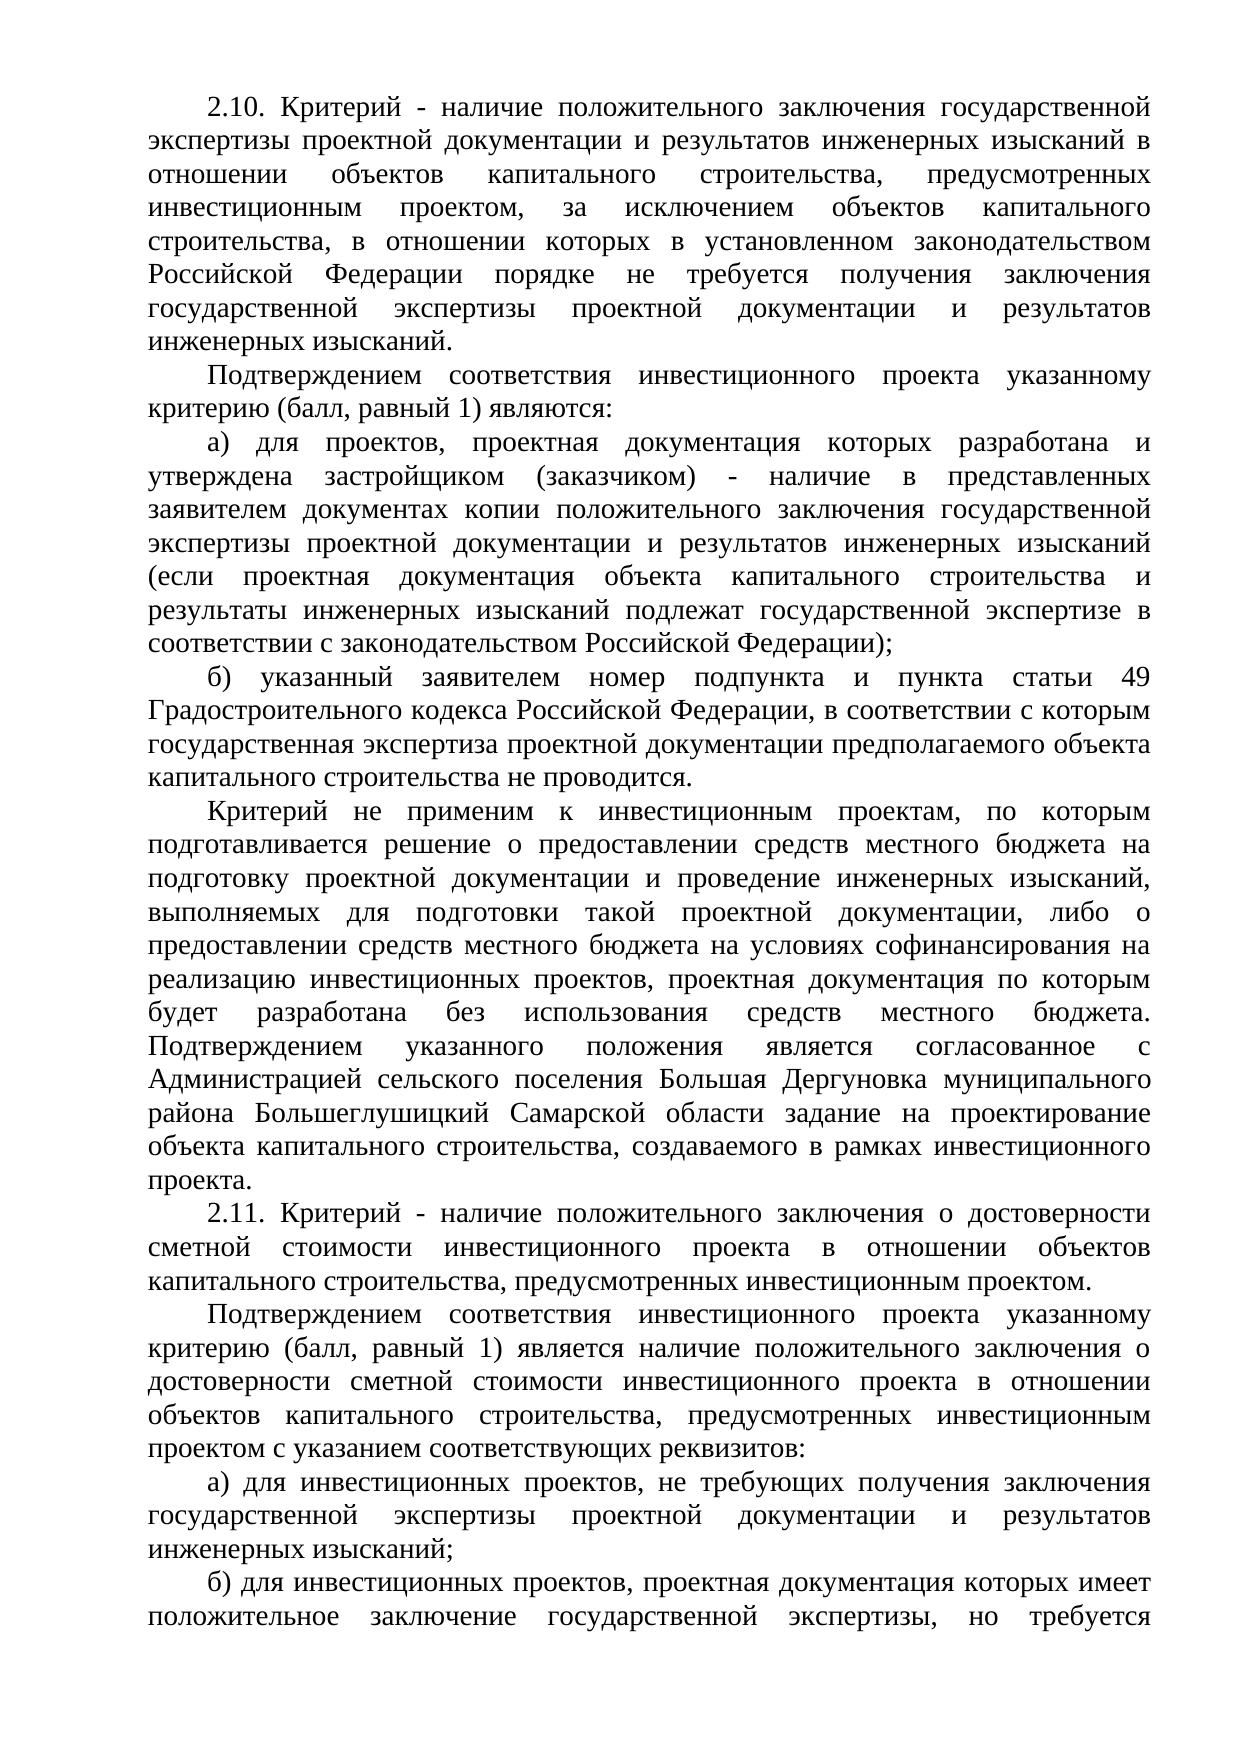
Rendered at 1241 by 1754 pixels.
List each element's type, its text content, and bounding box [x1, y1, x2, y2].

text б) указанный заявителем номер подпункта и пункта статьи 49 Градостроительного кодекса Российской Федерации, в соответствии с которым государственная экспертиза проектной документации предполагаемого объекта капитального строительства не проводится. [148, 659, 1152, 793]
text Подтверждением соответствия инвестиционного проекта указанному критерию (балл, равный 1) являются: [148, 357, 1152, 424]
text Подтверждением соответствия инвестиционного проекта указанному критерию (балл, равный 1) является наличие положительного заключения о достоверности сметной стоимости инвестиционного проекта в отношении объектов капитального строительства, предусмотренных инвестиционным проектом с указанием соответствующих реквизитов: [148, 1296, 1152, 1464]
text 2.10. Критерий - наличие положительного заключения государственной экспертизы проектной документации и результатов инженерных изысканий в отношении объектов капитального строительства, предусмотренных инвестиционным проектом, за исключением объектов капитального строительства, в отношении которых в установленном законодательством Российской Федерации порядке не требуется получения заключения государственной экспертизы проектной документации и результатов инженерных изысканий. [148, 89, 1152, 357]
text а) для инвестиционных проектов, не требующих получения заключения государственной экспертизы проектной документации и результатов инженерных изысканий; [148, 1464, 1152, 1564]
text Критерий не применим к инвестиционным проектам, по которым подготавливается решение о предоставлении средств местного бюджета на подготовку проектной документации и проведение инженерных изысканий, выполняемых для подготовки такой проектной документации, либо о предоставлении средств местного бюджета на условиях софинансирования на реализацию инвестиционных проектов, проектная документация по которым будет разработана без использования средств местного бюджета. Подтверждением указанного положения является согласованное с Администрацией сельского поселения Большая Дергуновка муниципального района Большеглушицкий Самарской области задание на проектирование объекта капитального строительства, создаваемого в рамках инвестиционного проекта. [148, 793, 1152, 1196]
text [148, 1564, 1152, 1632]
text а) для проектов, проектная документация которых разработана и утверждена застройщиком (заказчиком) - наличие в представленных заявителем документах копии положительного заключения государственной экспертизы проектной документации и результатов инженерных изысканий (если проектная документация объекта капитального строительства и результаты инженерных изысканий подлежат государственной экспертизе в соответствии с законодательством Российской Федерации); [148, 424, 1152, 659]
text 2.11. Критерий - наличие положительного заключения о достоверности сметной стоимости инвестиционного проекта в отношении объектов капитального строительства, предусмотренных инвестиционным проектом. [148, 1196, 1152, 1296]
